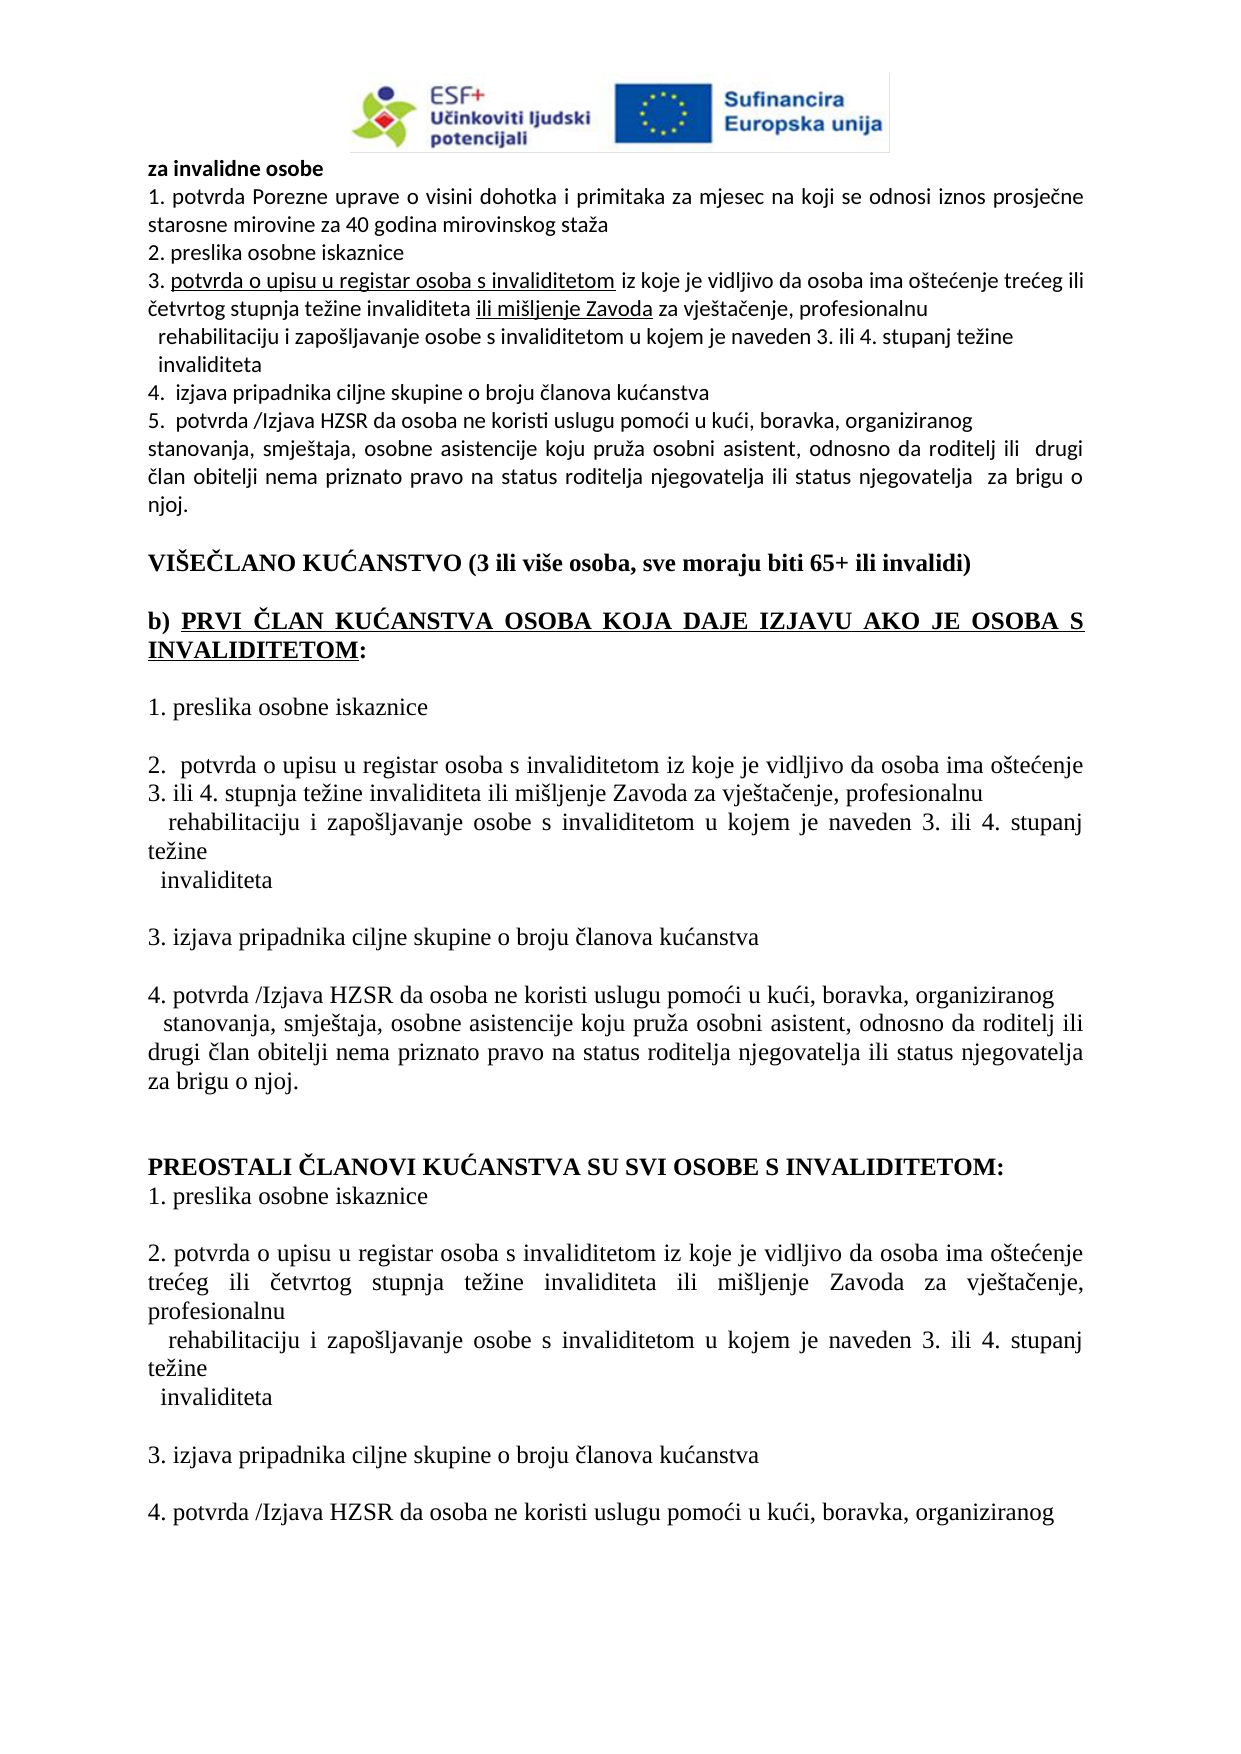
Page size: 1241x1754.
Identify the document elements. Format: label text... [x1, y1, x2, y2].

text invaliditeta [148, 350, 1085, 378]
text VIŠEČLANO KUĆANSTVO (3 ili više osoba, sve moraju biti 65+ ili invalidi) [148, 548, 1085, 577]
text 3. potvrda o upisu u registar osoba s invaliditetom iz koje je vidljivo da osoba ima oštećenje trećeg ili četvrtog stupnja težine invaliditeta ili mišljenje Zavoda za vještačenje, profesionalnu [148, 266, 1085, 322]
text 1. potvrda Porezne uprave o visini dohotka i primitaka za mjesec na koji se odnosi iznos prosječne starosne mirovine za 40 godina mirovinskog staža [148, 182, 1085, 238]
picture [350, 73, 890, 154]
text 1. preslika osobne iskaznice [148, 1181, 1085, 1210]
text 2. potvrda o upisu u registar osoba s invaliditetom iz koje je vidljivo da osoba ima oštećenje trećeg ili četvrtog stupnja težine invaliditeta ili mišljenje Zavoda za vještačenje, profesionalnu [148, 1238, 1085, 1325]
text invaliditeta [148, 1382, 1085, 1411]
text 5. potvrda /Izjava HZSR da osoba ne koristi uslugu pomoći u kući, boravka, organiziranog [148, 406, 1085, 434]
text 3. izjava pripadnika ciljne skupine o broju članova kućanstva [148, 922, 1085, 951]
text 2. potvrda o upisu u registar osoba s invaliditetom iz koje je vidljivo da osoba ima oštećenje 3. ili 4. stupnja težine invaliditeta ili mišljenje Zavoda za vještačenje, profesionalnu [148, 750, 1085, 807]
text za invalidne osobe [148, 154, 1085, 182]
text 4. izjava pripadnika ciljne skupine o broju članova kućanstva [148, 378, 1085, 406]
text 4. potvrda /Izjava HZSR da osoba ne koristi uslugu pomoći u kući, boravka, organiziranog [148, 980, 1085, 1008]
text 2. preslika osobne iskaznice [148, 238, 1085, 266]
text rehabilitaciju i zapošljavanje osobe s invaliditetom u kojem je naveden 3. ili 4. stupanj težine [148, 1325, 1085, 1382]
text 3. izjava pripadnika ciljne skupine o broju članova kućanstva [148, 1440, 1085, 1468]
text rehabilitaciju i zapošljavanje osobe s invaliditetom u kojem je naveden 3. ili 4. stupanj težine [148, 807, 1085, 865]
text 1. preslika osobne iskaznice [148, 692, 1085, 721]
text 4. potvrda /Izjava HZSR da osoba ne koristi uslugu pomoći u kući, boravka, organiziranog [148, 1497, 1085, 1526]
text invaliditeta [148, 865, 1085, 893]
text rehabilitaciju i zapošljavanje osobe s invaliditetom u kojem je naveden 3. ili 4. stupanj težine [148, 322, 1085, 350]
text PREOSTALI ČLANOVI KUĆANSTVA SU SVI OSOBE S INVALIDITETOM: [148, 1152, 1085, 1181]
text b) PRVI ČLAN KUĆANSTVA OSOBA KOJA DAJE IZJAVU AKO JE OSOBA S INVALIDITETOM: [148, 606, 1085, 663]
